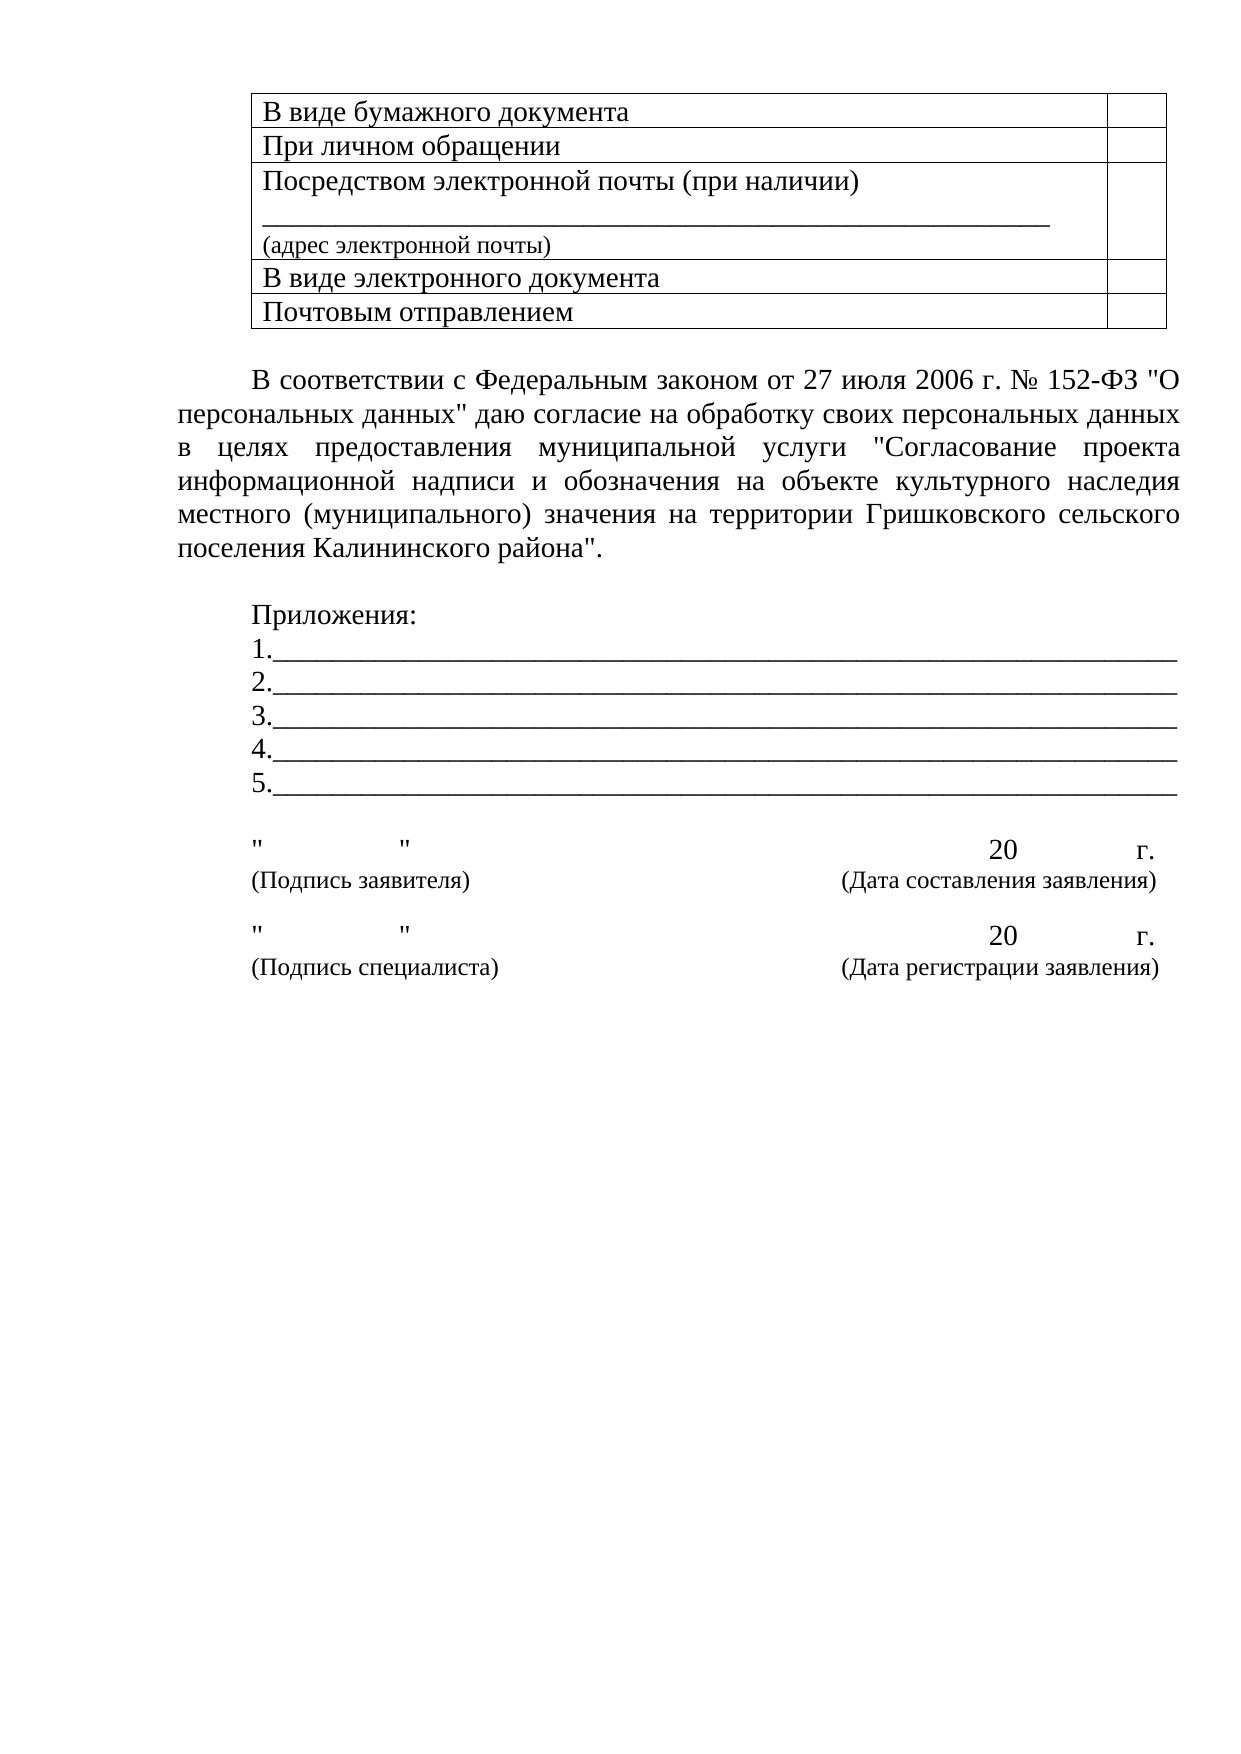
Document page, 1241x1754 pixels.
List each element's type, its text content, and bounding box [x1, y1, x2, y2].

table_cell [1108, 163, 1166, 259]
text 1.______________________________________________________________ [177, 631, 1181, 664]
table_cell При личном обращении [252, 128, 1107, 162]
text Приложения: [177, 597, 1181, 631]
text " " 20 г. [177, 832, 1181, 866]
text (Подпись заявителя) (Дата составления заявления) [177, 866, 1181, 894]
table_cell [1108, 260, 1166, 293]
table_cell Посредством электронной почты (при наличии) ______________________________________________________ (адрес электронной почты) [252, 163, 1107, 259]
text " " 20 г. [177, 918, 1181, 952]
text 5.______________________________________________________________ [177, 765, 1181, 798]
table_cell [1108, 294, 1166, 328]
table_cell Почтовым отправлением [252, 294, 1107, 328]
table_cell В виде электронного документа [252, 260, 1107, 293]
text В соответствии с Федеральным законом от 27 июля 2006 г. № 152-ФЗ "О персональных данных" даю согласие на обработку своих персональных данных в целях предоставления муниципальной услуги "Согласование проекта информационной надписи и обозначения на объекте культурного наследия местного (муниципального) значения на территории Гришковского сельского поселения Калининского района". [177, 362, 1181, 564]
text 2.______________________________________________________________ [177, 664, 1181, 698]
table_cell [1108, 128, 1166, 162]
table_header [1108, 94, 1166, 127]
text (Подпись специалиста) (Дата регистрации заявления) [177, 952, 1181, 981]
table_header В виде бумажного документа [252, 94, 1107, 127]
text 4.______________________________________________________________ [177, 731, 1181, 765]
text 3.______________________________________________________________ [177, 698, 1181, 731]
